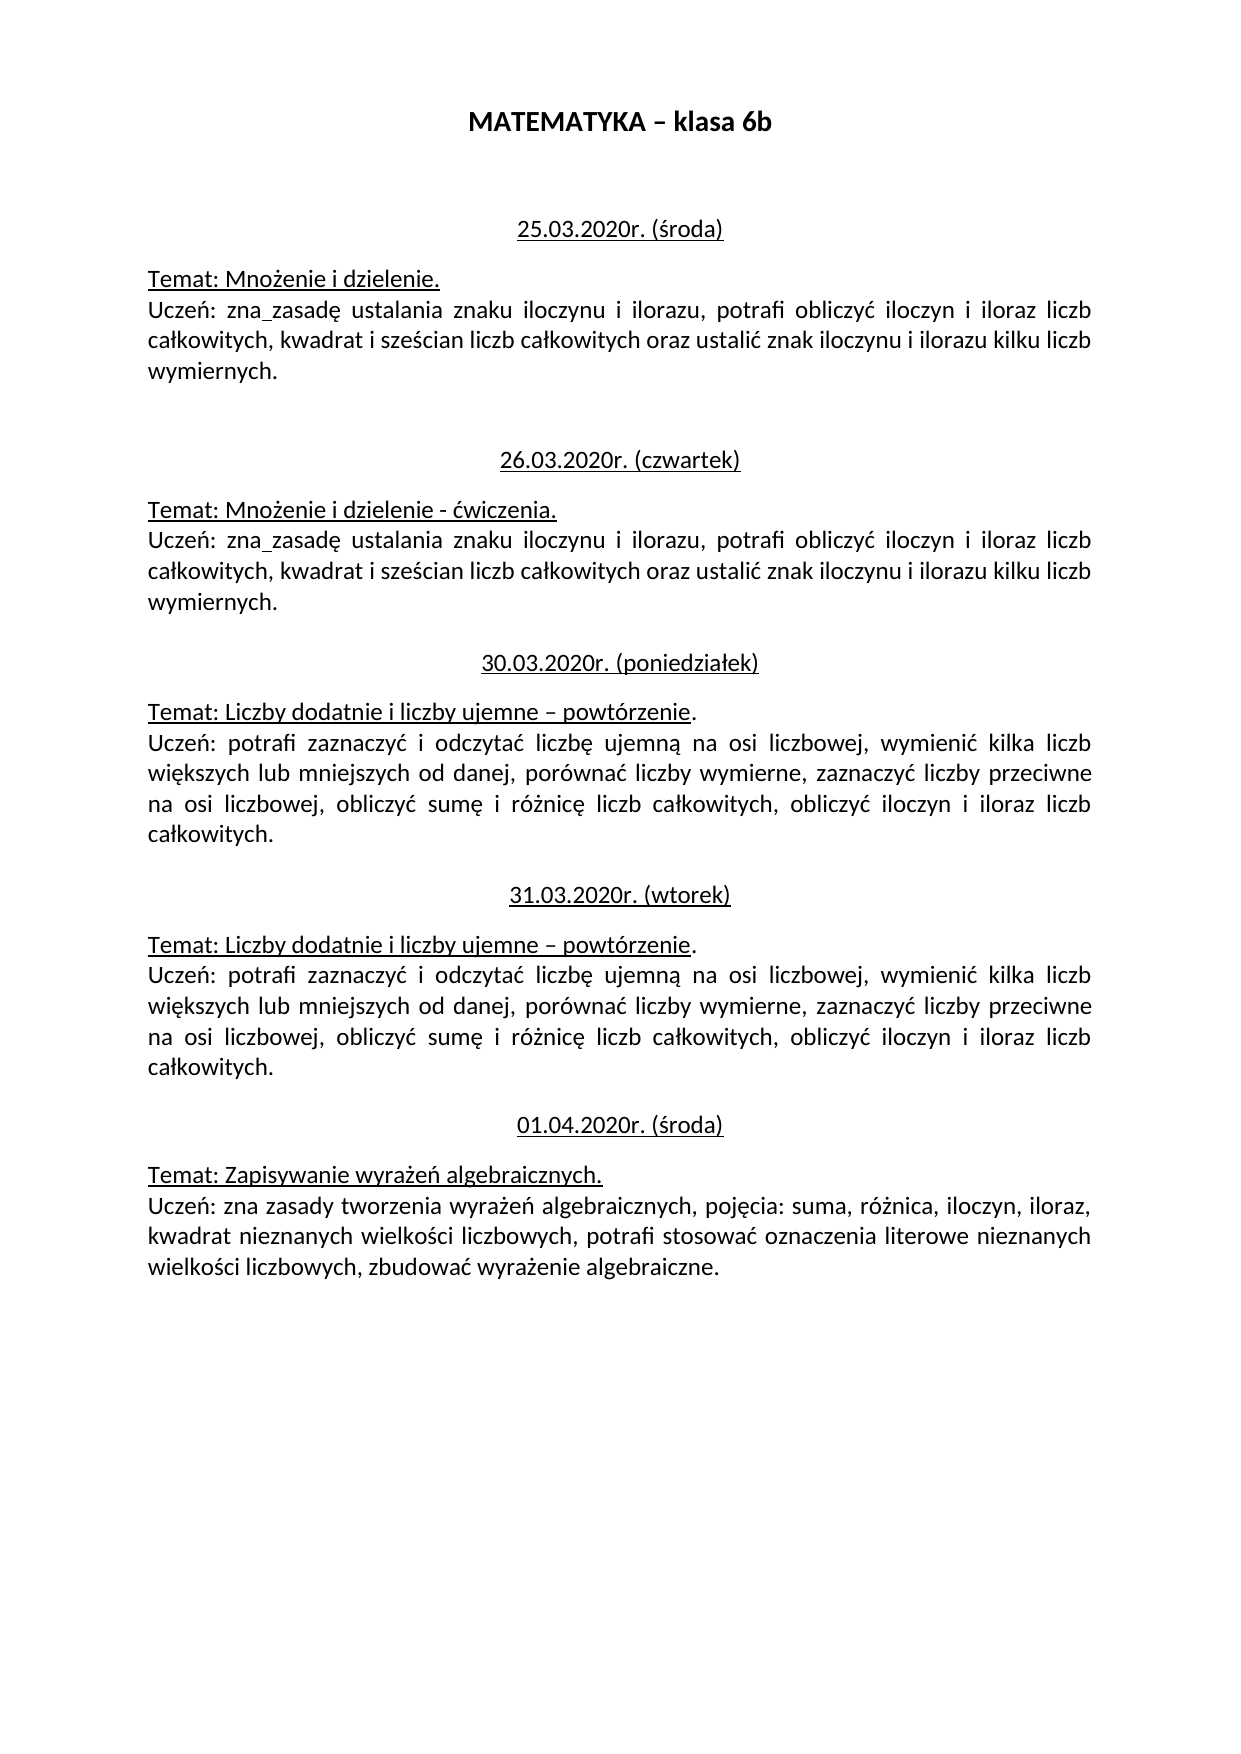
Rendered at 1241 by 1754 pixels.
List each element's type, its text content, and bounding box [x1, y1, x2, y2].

text Uczeń: potrafi zaznaczyć i odczytać liczbę ujemną na osi liczbowej, wymienić kilka liczb większych lub mniejszych od danej, porównać liczby wymierne, zaznaczyć liczby przeciwne na osi liczbowej, obliczyć sumę i różnicę liczb całkowitych, obliczyć iloczyn i iloraz liczb całkowitych. [148, 727, 1093, 849]
text Uczeń: potrafi zaznaczyć i odczytać liczbę ujemną na osi liczbowej, wymienić kilka liczb większych lub mniejszych od danej, porównać liczby wymierne, zaznaczyć liczby przeciwne na osi liczbowej, obliczyć sumę i różnicę liczb całkowitych, obliczyć iloczyn i iloraz liczb całkowitych. [148, 959, 1093, 1082]
text 26.03.2020r. (czwartek) [148, 444, 1093, 475]
text Temat: Mnożenie i dzielenie - ćwiczenia. [148, 494, 1093, 525]
text Uczeń: zna zasady tworzenia wyrażeń algebraicznych, pojęcia: suma, różnica, iloczyn, iloraz, kwadrat nieznanych wielkości liczbowych, potrafi stosować oznaczenia literowe nieznanych wielkości liczbowych, zbudować wyrażenie algebraiczne. [148, 1190, 1093, 1281]
text Temat: Zapisywanie wyrażeń algebraicznych. [148, 1159, 1093, 1190]
text Uczeń: zna zasadę ustalania znaku iloczynu i ilorazu, potrafi obliczyć iloczyn i iloraz liczb całkowitych, kwadrat i sześcian liczb całkowitych oraz ustalić znak iloczynu i ilorazu kilku liczb wymiernych. [148, 294, 1093, 385]
text Temat: Liczby dodatnie i liczby ujemne – powtórzenie. [148, 696, 1093, 727]
text Temat: Mnożenie i dzielenie. [148, 263, 1093, 294]
text MATEMATYKA – klasa 6b [148, 103, 1093, 139]
text 01.04.2020r. (środa) [148, 1110, 1093, 1140]
text 25.03.2020r. (środa) [148, 214, 1093, 244]
text 30.03.2020r. (poniedziałek) [148, 647, 1093, 677]
text Uczeń: zna zasadę ustalania znaku iloczynu i ilorazu, potrafi obliczyć iloczyn i iloraz liczb całkowitych, kwadrat i sześcian liczb całkowitych oraz ustalić znak iloczynu i ilorazu kilku liczb wymiernych. [148, 525, 1093, 616]
text 31.03.2020r. (wtorek) [148, 879, 1093, 910]
text Temat: Liczby dodatnie i liczby ujemne – powtórzenie. [148, 929, 1093, 959]
